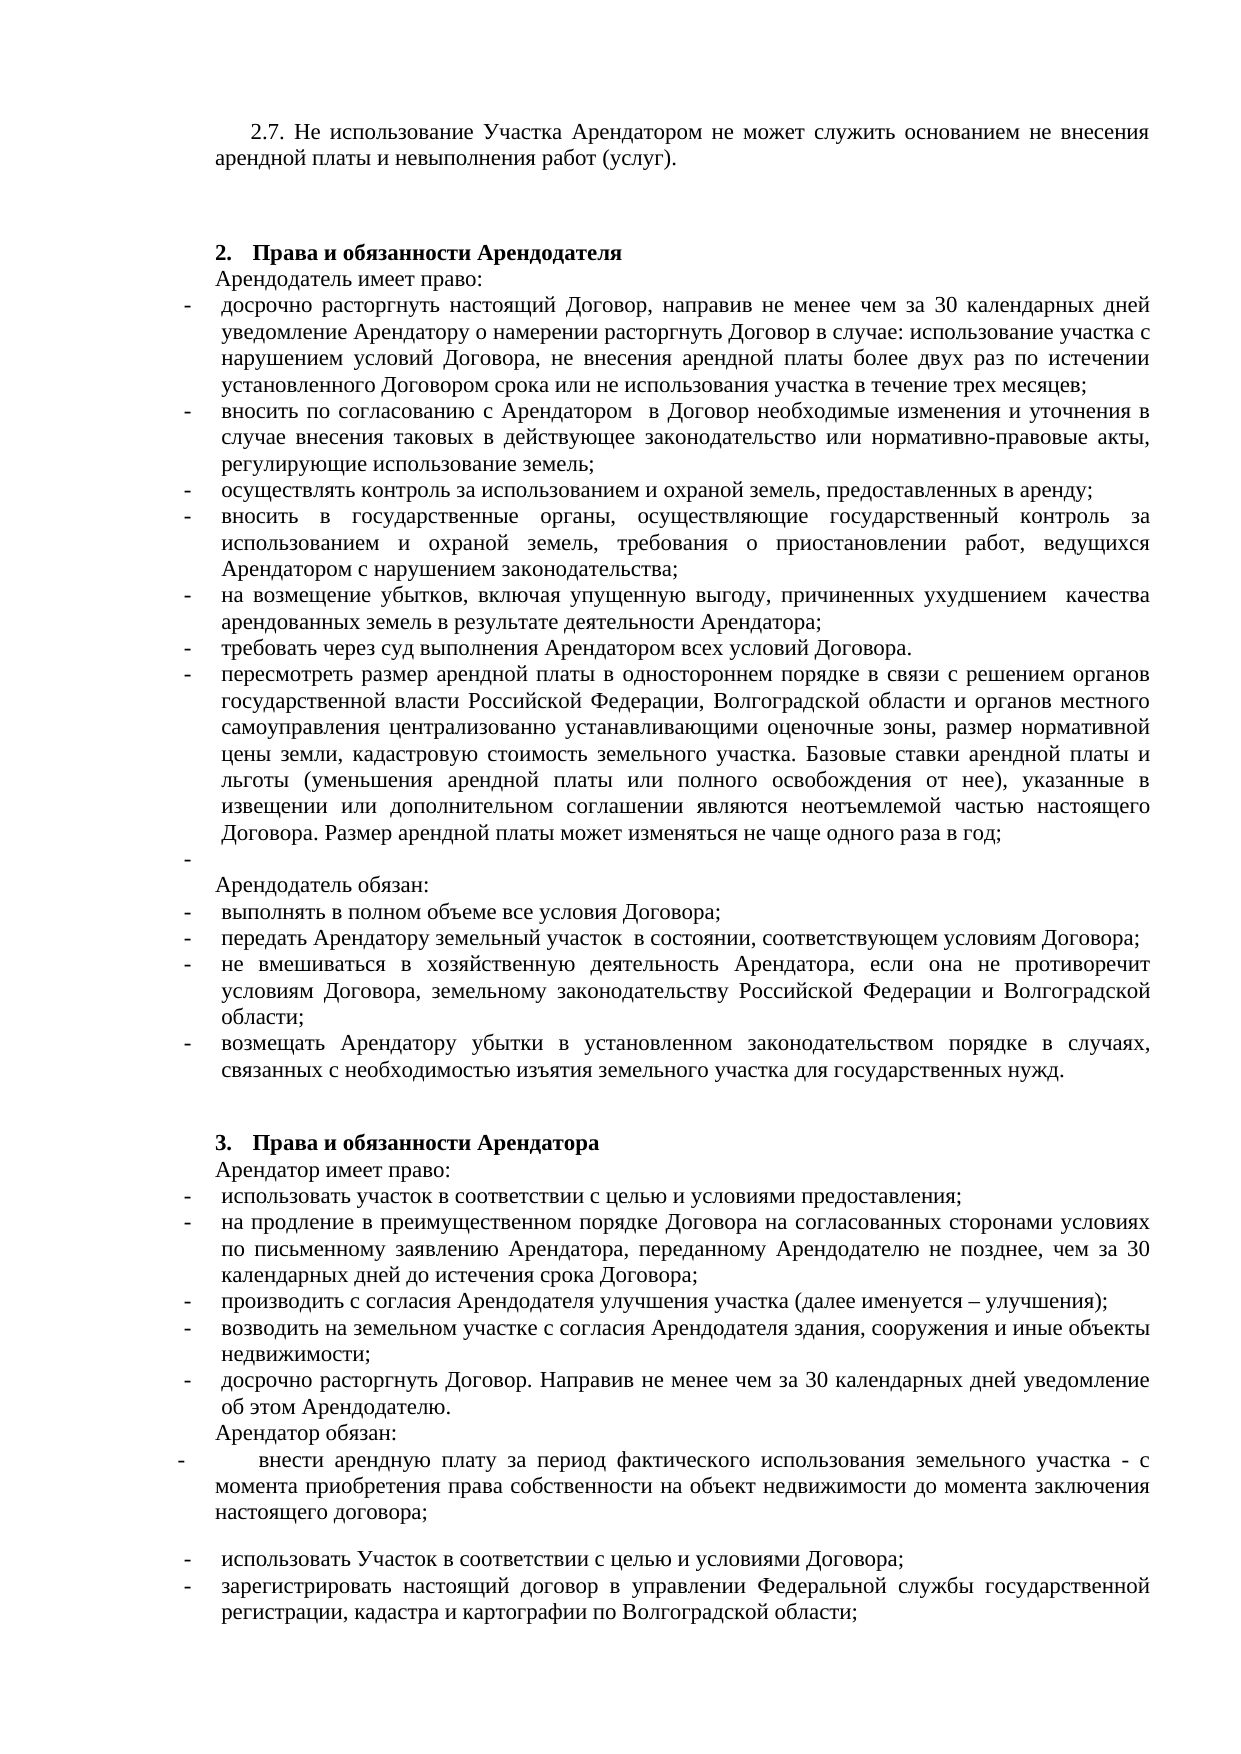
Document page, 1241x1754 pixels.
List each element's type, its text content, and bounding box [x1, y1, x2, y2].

subtitle пересмотреть размер арендной платы в одностороннем порядке в связи с решением органов государственной власти Российской Федерации, Волгоградской области и органов местного самоуправления централизованно устанавливающими оценочные зоны, размер нормативной цены земли, кадастровую стоимость земельного участка. Базовые ставки арендной платы и льготы (уменьшения арендной платы или полного освобождения от нее), указанные в извещении или дополнительном соглашении являются неотъемлемой частью настоящего Договора. Размер арендной платы может изменяться не чаще одного раза в год; [183, 661, 1152, 845]
list вносить по согласованию с Арендатором в Договор необходимые изменения и уточнения в случае внесения таковых в действующее законодательство или нормативно-правовые акты, регулирующие использование земель; [183, 397, 1152, 476]
list досрочно расторгнуть настоящий Договор, направив не менее чем за 30 календарных дней уведомление Арендатору о намерении расторгнуть Договор в случае: использование участка с нарушением условий Договора, не внесения арендной платы более двух раз по истечении установленного Договором срока или не использования участка в течение трех месяцев; [183, 292, 1152, 397]
list Арендатор обязан: [177, 1419, 1152, 1446]
list возмещать Арендатору убытки в установленном законодательством порядке в случаях, связанных с необходимостью изъятия земельного участка для государственных нужд. [183, 1029, 1152, 1082]
list использовать участок в соответствии с целью и условиями предоставления; [183, 1182, 1152, 1208]
list использовать Участок в соответствии с целью и условиями Договора; [183, 1546, 1152, 1572]
list на продление в преимущественном порядке Договора на согласованных сторонами условиях по письменному заявлению Арендатора, переданному Арендодателю не позднее, чем за 30 календарных дней до истечения срока Договора; [183, 1208, 1152, 1287]
list Арендодатель имеет право: [177, 265, 1152, 292]
list производить с согласия Арендодателя улучшения участка (далее именуется – улучшения); [183, 1287, 1152, 1314]
list не вмешиваться в хозяйственную деятельность Арендатора, если она не противоречит условиям Договора, земельному законодательству Российской Федерации и Волгоградской области; [183, 950, 1152, 1029]
list на возмещение убытков, включая упущенную выгоду, причиненных ухудшением качества арендованных земель в результате деятельности Арендатора; [183, 581, 1152, 634]
list досрочно расторгнуть Договор. Направив не менее чем за 30 календарных дней уведомление об этом Арендодателю. [183, 1367, 1152, 1419]
text 2.7. Не использование Участка Арендатором не может служить основанием не внесения арендной платы и невыполнения работ (услуг). [177, 118, 1152, 171]
list выполнять в полном объеме все условия Договора; [183, 898, 1152, 924]
list возводить на земельном участке с согласия Арендодателя здания, сооружения и иные объекты недвижимости; [183, 1314, 1152, 1367]
list передать Арендатору земельный участок в состоянии, соответствующем условиям Договора; [183, 924, 1152, 950]
list вносить в государственные органы, осуществляющие государственный контроль за использованием и охраной земель, требования о приостановлении работ, ведущихся Арендатором с нарушением законодательства; [183, 502, 1152, 581]
text - внести арендную плату за период фактического использования земельного участка - с момента приобретения права собственности на объект недвижимости до момента заключения настоящего договора; [177, 1446, 1152, 1525]
list Права и обязанности Арендодателя [215, 239, 1152, 265]
list Арендодатель обязан: [177, 871, 1152, 898]
list требовать через суд выполнения Арендатором всех условий Договора. [183, 634, 1152, 661]
list Права и обязанности Арендатора [215, 1129, 1152, 1156]
list осуществлять контроль за использованием и охраной земель, предоставленных в аренду; [183, 476, 1152, 502]
list зарегистрировать настоящий договор в управлении Федеральной службы государственной регистрации, кадастра и картографии по Волгоградской области; [183, 1572, 1152, 1624]
list Арендатор имеет право: [177, 1156, 1152, 1182]
